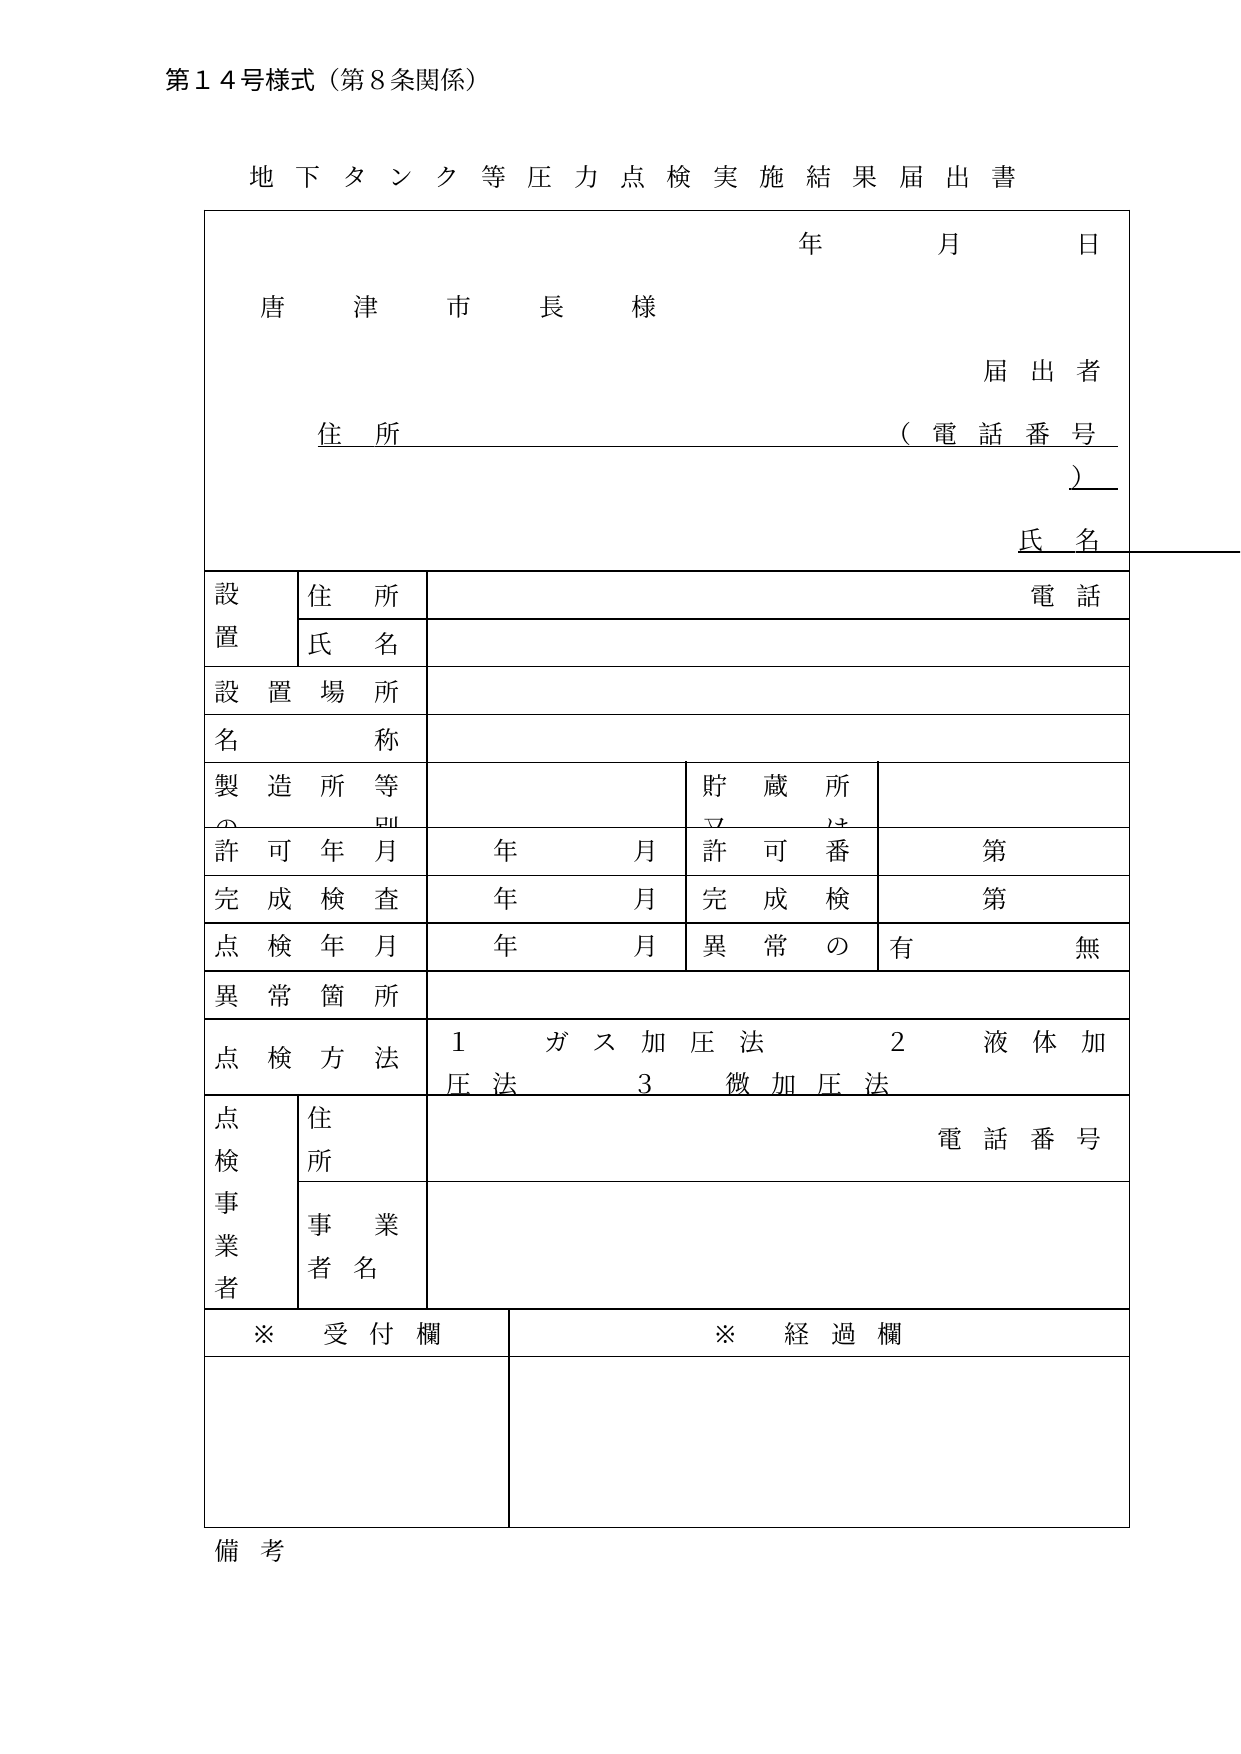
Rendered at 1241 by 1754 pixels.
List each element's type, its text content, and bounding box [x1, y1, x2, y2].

table_cell 製造所等の別 [205, 763, 426, 827]
table_cell 設置者 [205, 572, 297, 666]
table_cell 第 号 [879, 828, 1129, 874]
table_cell 設置場所 [205, 667, 426, 714]
table_cell 貯蔵所又は 取扱所の区分 [687, 763, 877, 827]
table_cell 第 号 [879, 876, 1129, 922]
text 地下タンク等圧力点検実施結果届出書 [167, 154, 1120, 197]
table_cell [428, 620, 1129, 666]
table_cell 電話 [428, 572, 1129, 618]
table_cell 許可年月日 [205, 828, 426, 874]
table_cell 異常の有無 [687, 924, 877, 970]
table_cell 名称 [205, 715, 426, 761]
table_cell 完成検査番号 [687, 876, 877, 922]
table_cell 完成検査年月日 [205, 876, 426, 922]
table_cell 事業者名 [299, 1182, 426, 1308]
table_cell 住所 [299, 1096, 426, 1181]
table_cell １ ガス加圧法 ２ 液体加圧法 ３ 微加圧法 ４ 微減圧法 ５ その他の方法 [428, 1020, 1129, 1094]
table_cell ※ 経過欄 [510, 1310, 1129, 1356]
text 備考 [194, 1528, 1120, 1571]
table_cell [205, 1357, 508, 1527]
table_cell [428, 667, 1129, 714]
table_cell 電話番号 [428, 1096, 1129, 1181]
table_cell ※ 受付欄 [205, 1310, 508, 1356]
table_cell [428, 972, 1129, 1018]
table_cell 年 月 日 [428, 924, 685, 970]
table_cell 氏名 [299, 620, 426, 666]
table_header 年 月 日 唐 津 市 長 様 届出者 住所 （電話番号 ） 氏名 [205, 211, 1129, 570]
table_cell 年 月 日 [428, 876, 685, 922]
table_cell 点検事業者 [205, 1096, 297, 1308]
table_cell 有 無 [879, 924, 1129, 970]
table_cell 年 月 日 [428, 828, 685, 874]
table_cell 点検年月日 [205, 924, 426, 970]
table_cell 許可番号 [687, 828, 877, 874]
table_cell [510, 1357, 1129, 1527]
table_cell [428, 1182, 1129, 1308]
table_cell [428, 763, 685, 827]
table_cell [879, 763, 1129, 827]
table_cell 異常箇所 [205, 972, 426, 1018]
table_cell 住所 [299, 572, 426, 618]
table_cell [428, 715, 1129, 761]
table_cell 点検方法 [205, 1020, 426, 1094]
